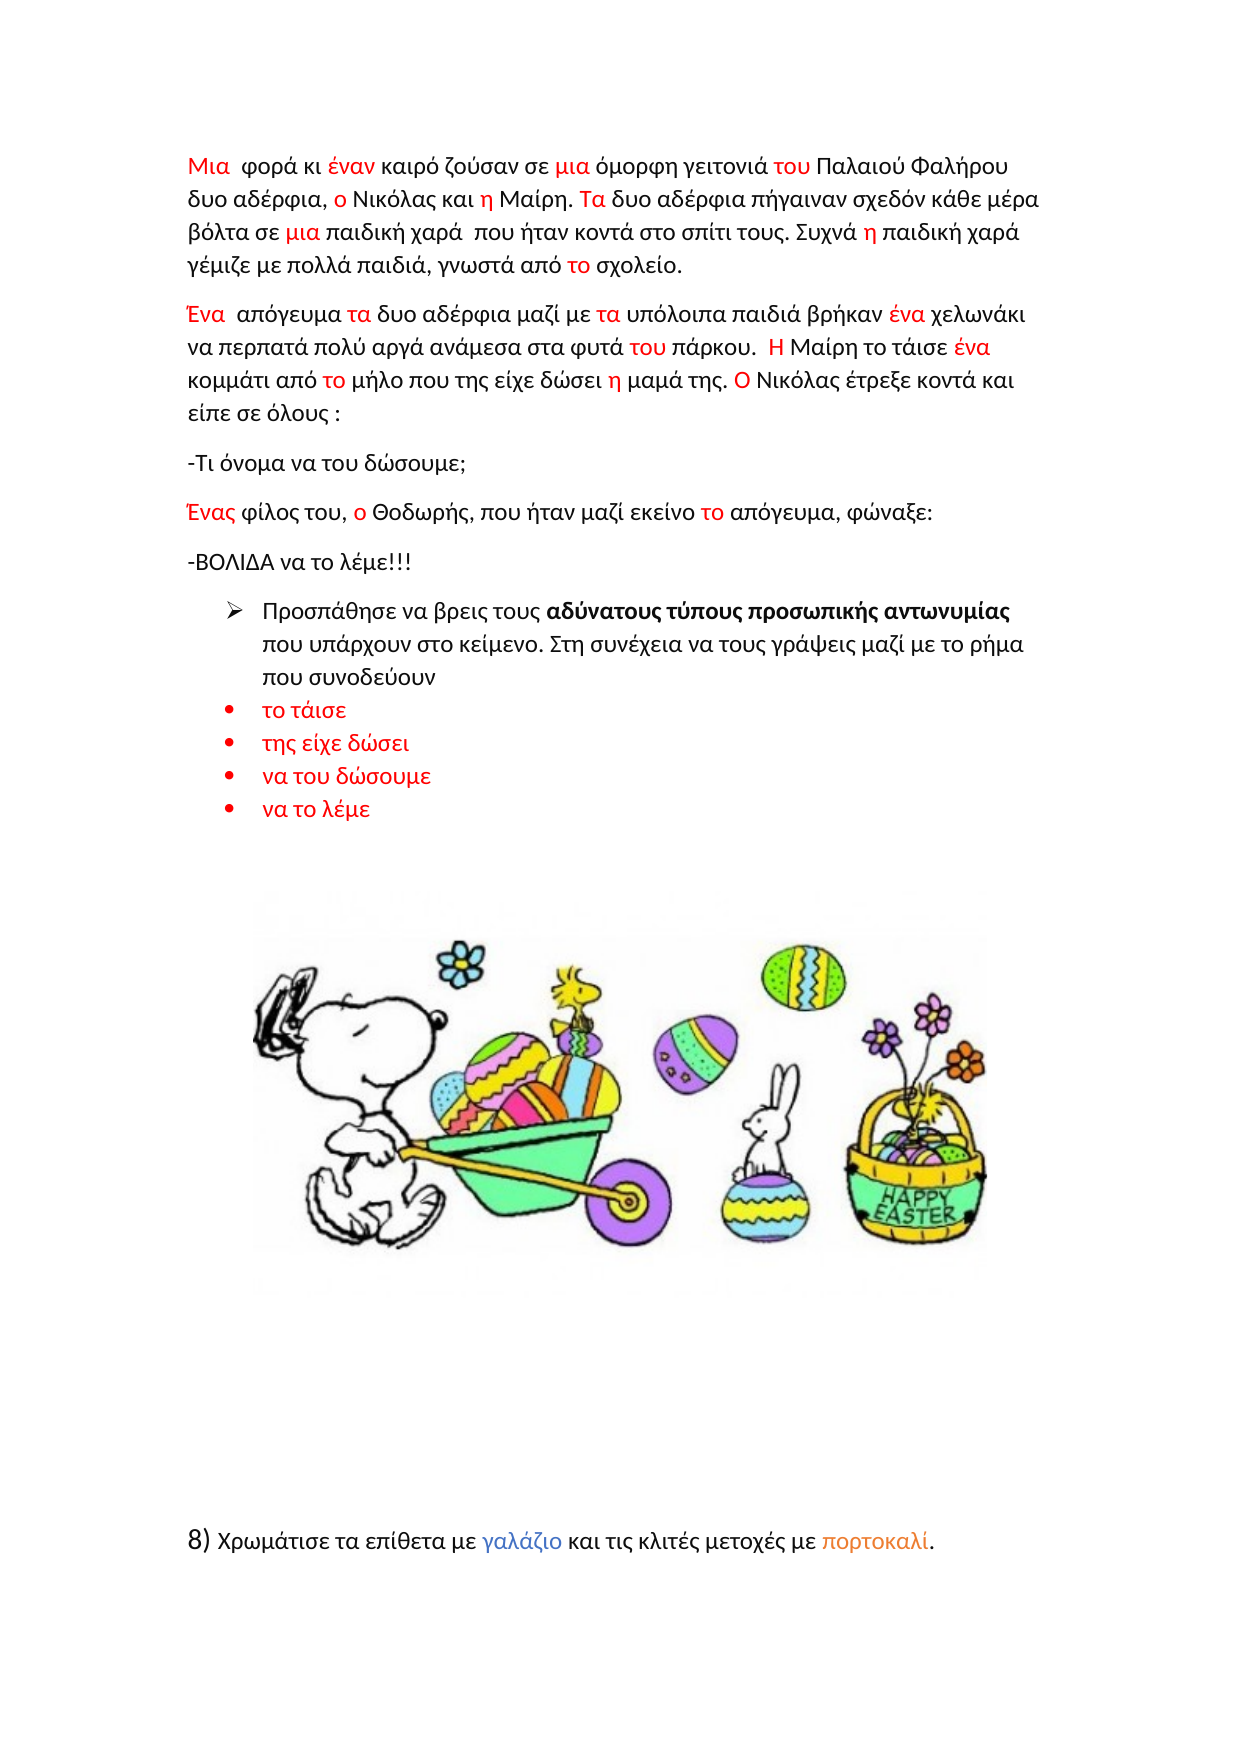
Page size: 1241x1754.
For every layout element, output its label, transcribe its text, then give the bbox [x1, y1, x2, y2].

list το τάισε [225, 694, 1053, 725]
list να του δώσουμε [225, 760, 1053, 791]
list να το λέμε [225, 793, 1053, 823]
text Ένα απόγευμα τα δυο αδέρφια μαζί με τα υπόλοιπα παιδιά βρήκαν ένα χελωνάκι να περπατά πολύ αργά ανάμεσα στα φυτά του πάρκου. Η Μαίρη το τάισε ένα κομμάτι από το μήλο που της είχε δώσει η μαμά της. Ο Νικόλας έτρεξε κοντά και είπε σε όλους : [187, 298, 1053, 428]
text 8) Χρωμάτισε τα επίθετα με γαλάζιο και τις κλιτές μετοχές με πορτοκαλί. [187, 1521, 1053, 1556]
list Προσπάθησε να βρεις τους αδύνατους τύπους προσωπικής αντωνυμίας που υπάρχουν στο κείμενο. Στη συνέχεια να τους γράψεις μαζί με το ρήμα που συνοδεύουν [225, 595, 1053, 692]
text Μια φορά κι έναν καιρό ζούσαν σε μια όμορφη γειτονιά του Παλαιού Φαλήρου δυο αδέρφια, ο Νικόλας και η Μαίρη. Τα δυο αδέρφια πήγαιναν σχεδόν κάθε μέρα βόλτα σε μια παιδική χαρά που ήταν κοντά στο σπίτι τους. Συχνά η παιδική χαρά γέμιζε με πολλά παιδιά, γνωστά από το σχολείο. [187, 150, 1053, 279]
list της είχε δώσει [225, 727, 1053, 758]
text Ένας φίλος του, ο Θοδωρής, που ήταν μαζί εκείνο το απόγευμα, φώναξε: [187, 496, 1053, 527]
picture [253, 891, 988, 1298]
text -Τι όνομα να του δώσουμε; [187, 447, 1053, 477]
text -ΒΟΛΙΔΑ να το λέμε!!! [187, 546, 1053, 576]
